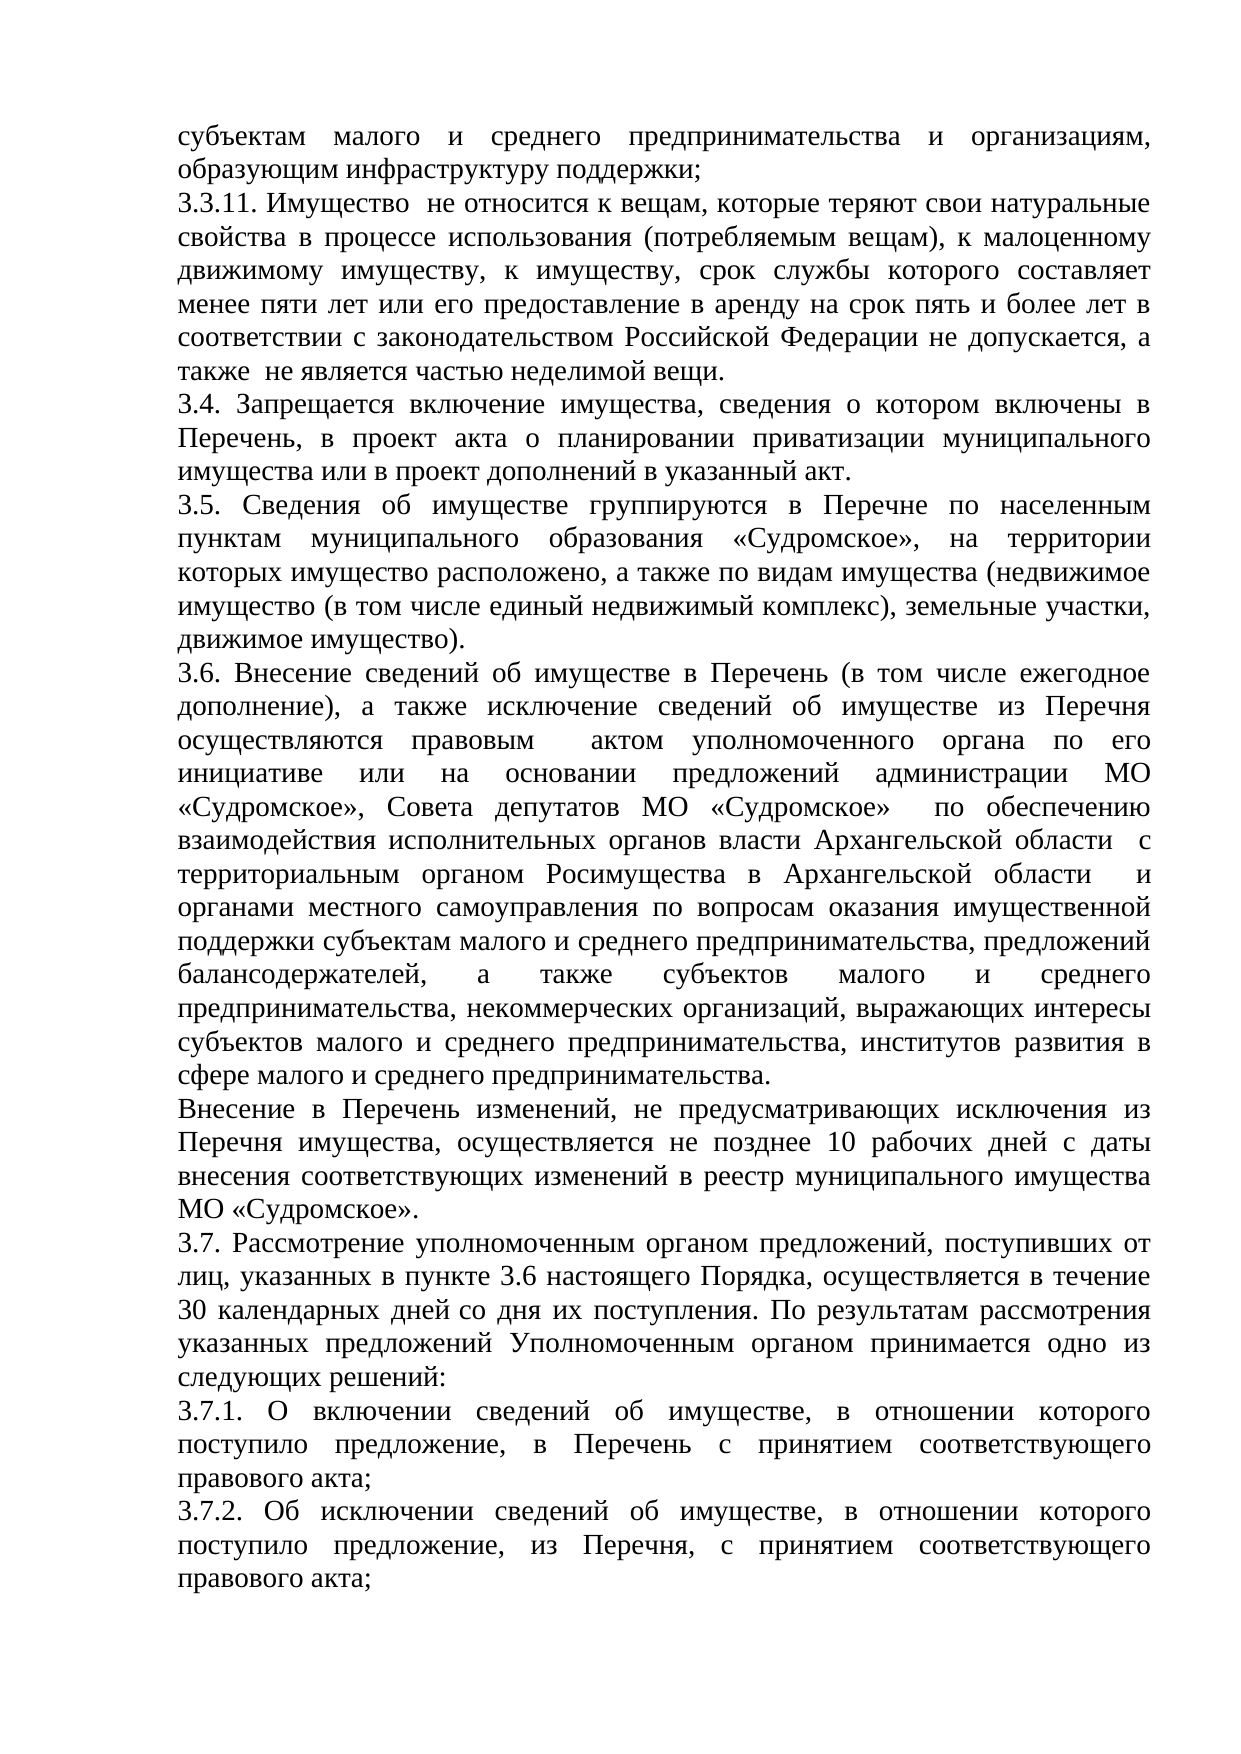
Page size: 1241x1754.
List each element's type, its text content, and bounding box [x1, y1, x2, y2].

text 3.6. Внесение сведений об имуществе в Перечень (в том числе ежегодное дополнение), а также исключение сведений об имуществе из Перечня осуществляются правовым актом уполномоченного органа по его инициативе или на основании предложений администрации МО «Судромское», Совета депутатов МО «Судромское» по обеспечению взаимодействия исполнительных органов власти Архангельской области с территориальным органом Росимущества в Архангельской области и органами местного самоуправления по вопросам оказания имущественной поддержки субъектам малого и среднего предпринимательства, предложений балансодержателей, а также субъектов малого и среднего предпринимательства, некоммерческих организаций, выражающих интересы субъектов малого и среднего предпринимательства, институтов развития в сфере малого и среднего предпринимательства. [177, 655, 1152, 1091]
text 3.5. Сведения об имуществе группируются в Перечне по населенным пунктам муниципального образования «Судромское», на территории которых имущество расположено, а также по видам имущества (недвижимое имущество (в том числе единый недвижимый комплекс), земельные участки, движимое имущество). [177, 487, 1152, 655]
text 3.7.1. О включении сведений об имуществе, в отношении которого поступило предложение, в Перечень с принятием соответствующего правового акта; [177, 1393, 1152, 1493]
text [177, 118, 1152, 185]
text 3.4. Запрещается включение имущества, сведения о котором включены в Перечень, в проект акта о планировании приватизации муниципального имущества или в проект дополнений в указанный акт. [177, 386, 1152, 487]
text 3.3.11. Имущество не относится к вещам, которые теряют свои натуральные свойства в процессе использования (потребляемым вещам), к малоценному движимому имуществу, к имуществу, срок службы которого составляет менее пяти лет или его предоставление в аренду на срок пять и более лет в соответствии с законодательством Российской Федерации не допускается, а также не является частью неделимой вещи. [177, 185, 1152, 386]
text Внесение в Перечень изменений, не предусматривающих исключения из Перечня имущества, осуществляется не позднее 10 рабочих дней с даты внесения соответствующих изменений в реестр муниципального имущества МО «Судромское». [177, 1091, 1152, 1225]
text 3.7. Рассмотрение уполномоченным органом предложений, поступивших от лиц, указанных в пункте 3.6 настоящего Порядка, осуществляется в течение 30 календарных дней со дня их поступления. По результатам рассмотрения указанных предложений Уполномоченным органом принимается одно из следующих решений: [177, 1225, 1152, 1393]
text 3.7.2. Об исключении сведений об имуществе, в отношении которого поступило предложение, из Перечня, с принятием соответствующего правового акта; [177, 1493, 1152, 1594]
